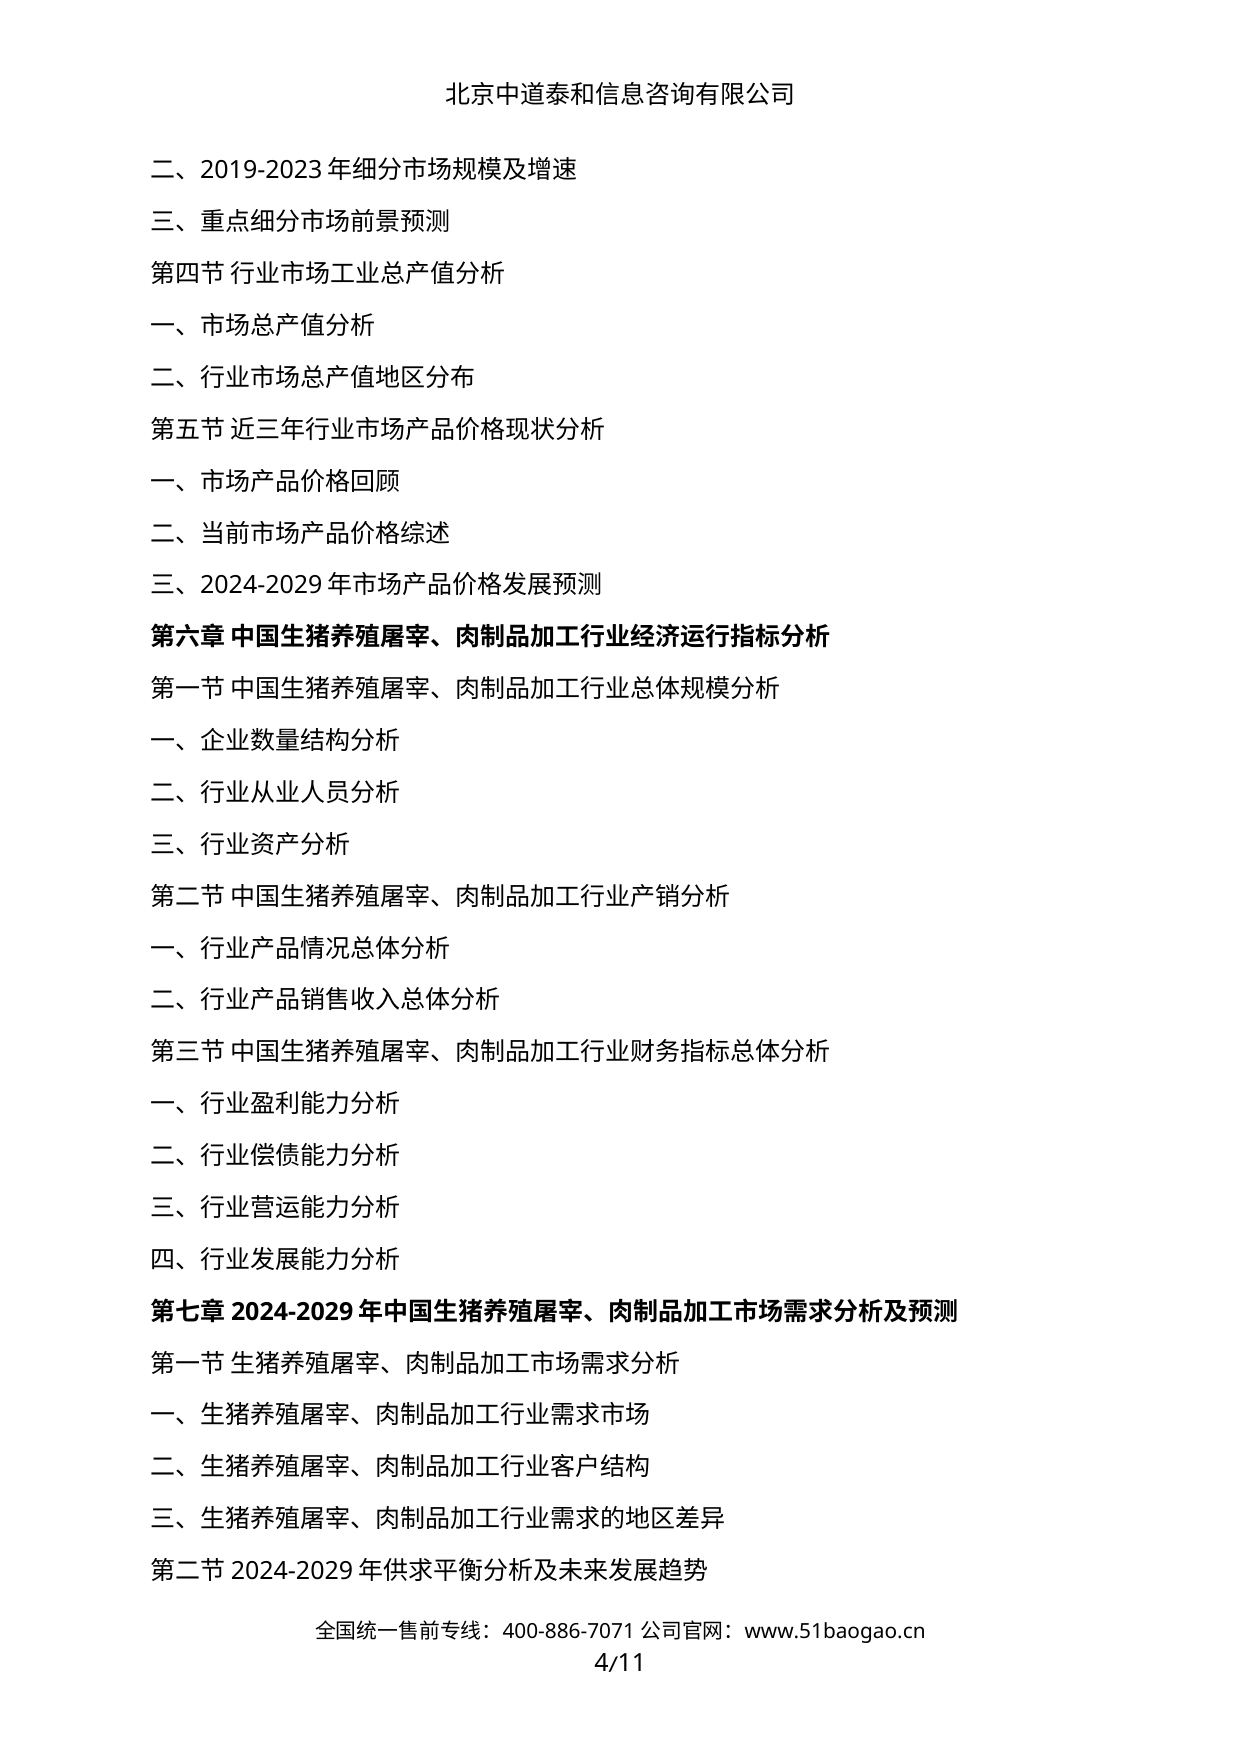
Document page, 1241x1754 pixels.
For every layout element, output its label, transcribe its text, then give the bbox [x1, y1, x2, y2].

text 二、行业偿债能力分析 [150, 1136, 1090, 1172]
text 第二节 中国生猪养殖屠宰、肉制品加工行业产销分析 [150, 876, 1090, 912]
text 第五节 近三年行业市场产品价格现状分析 [150, 409, 1090, 446]
text 二、当前市场产品价格综述 [150, 513, 1090, 549]
text 二、2019-2023年细分市场规模及增速 [150, 150, 1090, 186]
text 二、生猪养殖屠宰、肉制品加工行业客户结构 [150, 1447, 1090, 1483]
text 一、行业产品情况总体分析 [150, 928, 1090, 964]
text 一、市场产品价格回顾 [150, 461, 1090, 497]
text 三、行业营运能力分析 [150, 1187, 1090, 1224]
text 第一节 生猪养殖屠宰、肉制品加工市场需求分析 [150, 1343, 1090, 1379]
text 三、2024-2029年市场产品价格发展预测 [150, 565, 1090, 601]
text 一、生猪养殖屠宰、肉制品加工行业需求市场 [150, 1395, 1090, 1431]
text 四、行业发展能力分析 [150, 1239, 1090, 1276]
text 第一节 中国生猪养殖屠宰、肉制品加工行业总体规模分析 [150, 669, 1090, 705]
text 三、重点细分市场前景预测 [150, 202, 1090, 238]
text 二、行业市场总产值地区分布 [150, 357, 1090, 394]
text 二、行业从业人员分析 [150, 772, 1090, 809]
text 第四节 行业市场工业总产值分析 [150, 254, 1090, 290]
text 第二节 2024-2029年供求平衡分析及未来发展趋势 [150, 1551, 1090, 1587]
text 一、行业盈利能力分析 [150, 1084, 1090, 1120]
text 三、行业资产分析 [150, 824, 1090, 861]
text 一、市场总产值分析 [150, 306, 1090, 342]
text 第三节 中国生猪养殖屠宰、肉制品加工行业财务指标总体分析 [150, 1032, 1090, 1068]
text 三、生猪养殖屠宰、肉制品加工行业需求的地区差异 [150, 1499, 1090, 1535]
text 第六章 中国生猪养殖屠宰、肉制品加工行业经济运行指标分析 [150, 617, 1090, 653]
text 第七章 2024-2029年中国生猪养殖屠宰、肉制品加工市场需求分析及预测 [150, 1291, 1090, 1327]
text 二、行业产品销售收入总体分析 [150, 980, 1090, 1016]
text 一、企业数量结构分析 [150, 721, 1090, 757]
